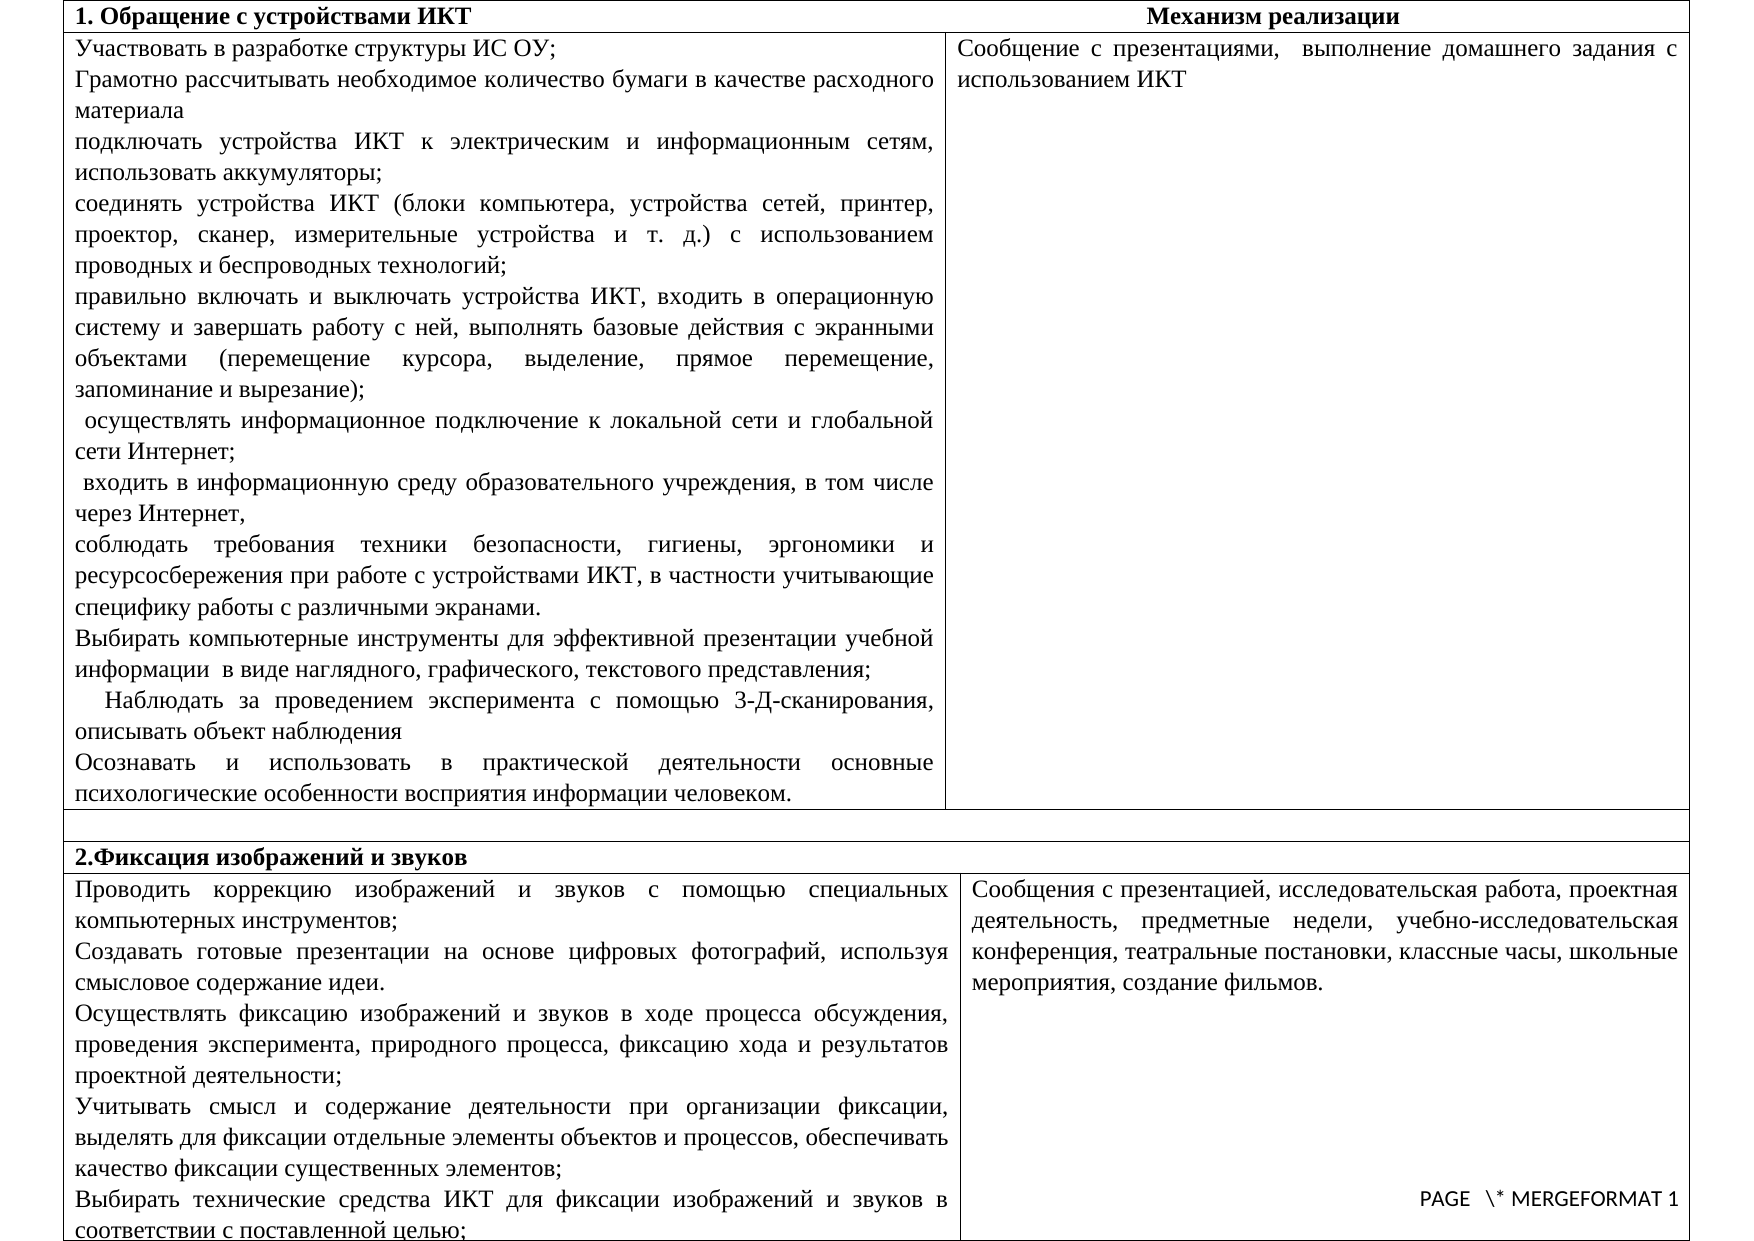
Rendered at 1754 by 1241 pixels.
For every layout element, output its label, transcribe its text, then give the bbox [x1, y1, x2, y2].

table_cell 2.Фиксация изображений и звуков [64, 842, 1689, 873]
table_cell [64, 810, 1689, 841]
table_cell Участвовать в разработке структуры ИС ОУ; Грамотно рассчитывать необходимое количество бумаги в качестве расходного материала подключать устройства ИКТ к электрическим и информационным сетям, использовать аккумуляторы; соединять устройства ИКТ (блоки компьютера, устройства сетей, принтер, проектор, сканер, измерительные устройства и т. д.) с использованием проводных и беспроводных технологий; правильно включать и выключать устройства ИКТ, входить в операционную систему и завершать работу с ней, выполнять базовые действия с экранными объектами (перемещение курсора, выделение, прямое перемещение, запоминание и вырезание); осуществлять информационное подключение к локальной сети и глобальной сети Интернет; входить в информационную среду образовательного учреждения, в том числе через Интернет, соблюдать требования техники безопасности, гигиены, эргономики и ресурсосбережения при работе с устройствами ИКТ, в частности учитывающие специфику работы с различными экранами. Выбирать компьютерные инструменты для эффективной презентации учебной информации в виде наглядного, графического, текстового представления; Наблюдать за проведением эксперимента с помощью 3-Д-сканирования, описывать объект наблюдения Осознавать и использовать в практической деятельности основные психологические особенности восприятия информации человеком. [64, 33, 945, 809]
table_header 1. Обращение с устройствами ИКТ Механизм реализации [64, 1, 1689, 32]
table_cell Сообщение с презентациями, выполнение домашнего задания с использованием ИКТ [946, 33, 1689, 809]
table_cell Проводить коррекцию изображений и звуков с помощью специальных компьютерных инструментов; Создавать готовые презентации на основе цифровых фотографий, используя смысловое содержание идеи. Осуществлять фиксацию изображений и звуков в ходе процесса обсуждения, проведения эксперимента, природного процесса, фиксацию хода и результатов проектной деятельности; Учитывать смысл и содержание деятельности при организации фиксации, выделять для фиксации отдельные элементы объектов и процессов, обеспечивать качество фиксации существенных элементов; Выбирать технические средства ИКТ для фиксации изображений и звуков в соответствии с поставленной целью; Проводить обработку цифровых фотографий с использованием возможностей специальных компьютерных инструментов, создавать презентации на основе цифровых фотографий; Проводить обработку цифровых звукозаписей с использованием возможностей специальных компьютерных инструментов, проводить транскрибирование цифровых звукозаписей; Осуществлять видеосъёмку и проводить монтаж отснятого материала с использованием возможностей специальных компьютерных инструментов. Использовать средства ИКТ для создания цифрового портфолио по предмету. [64, 874, 960, 1240]
table_cell Сообщения с презентацией, исследовательская работа, проектная деятельность, предметные недели, учебно-исследовательская конференция, театральные постановки, классные часы, школьные мероприятия, создание фильмов. [961, 874, 1689, 1240]
